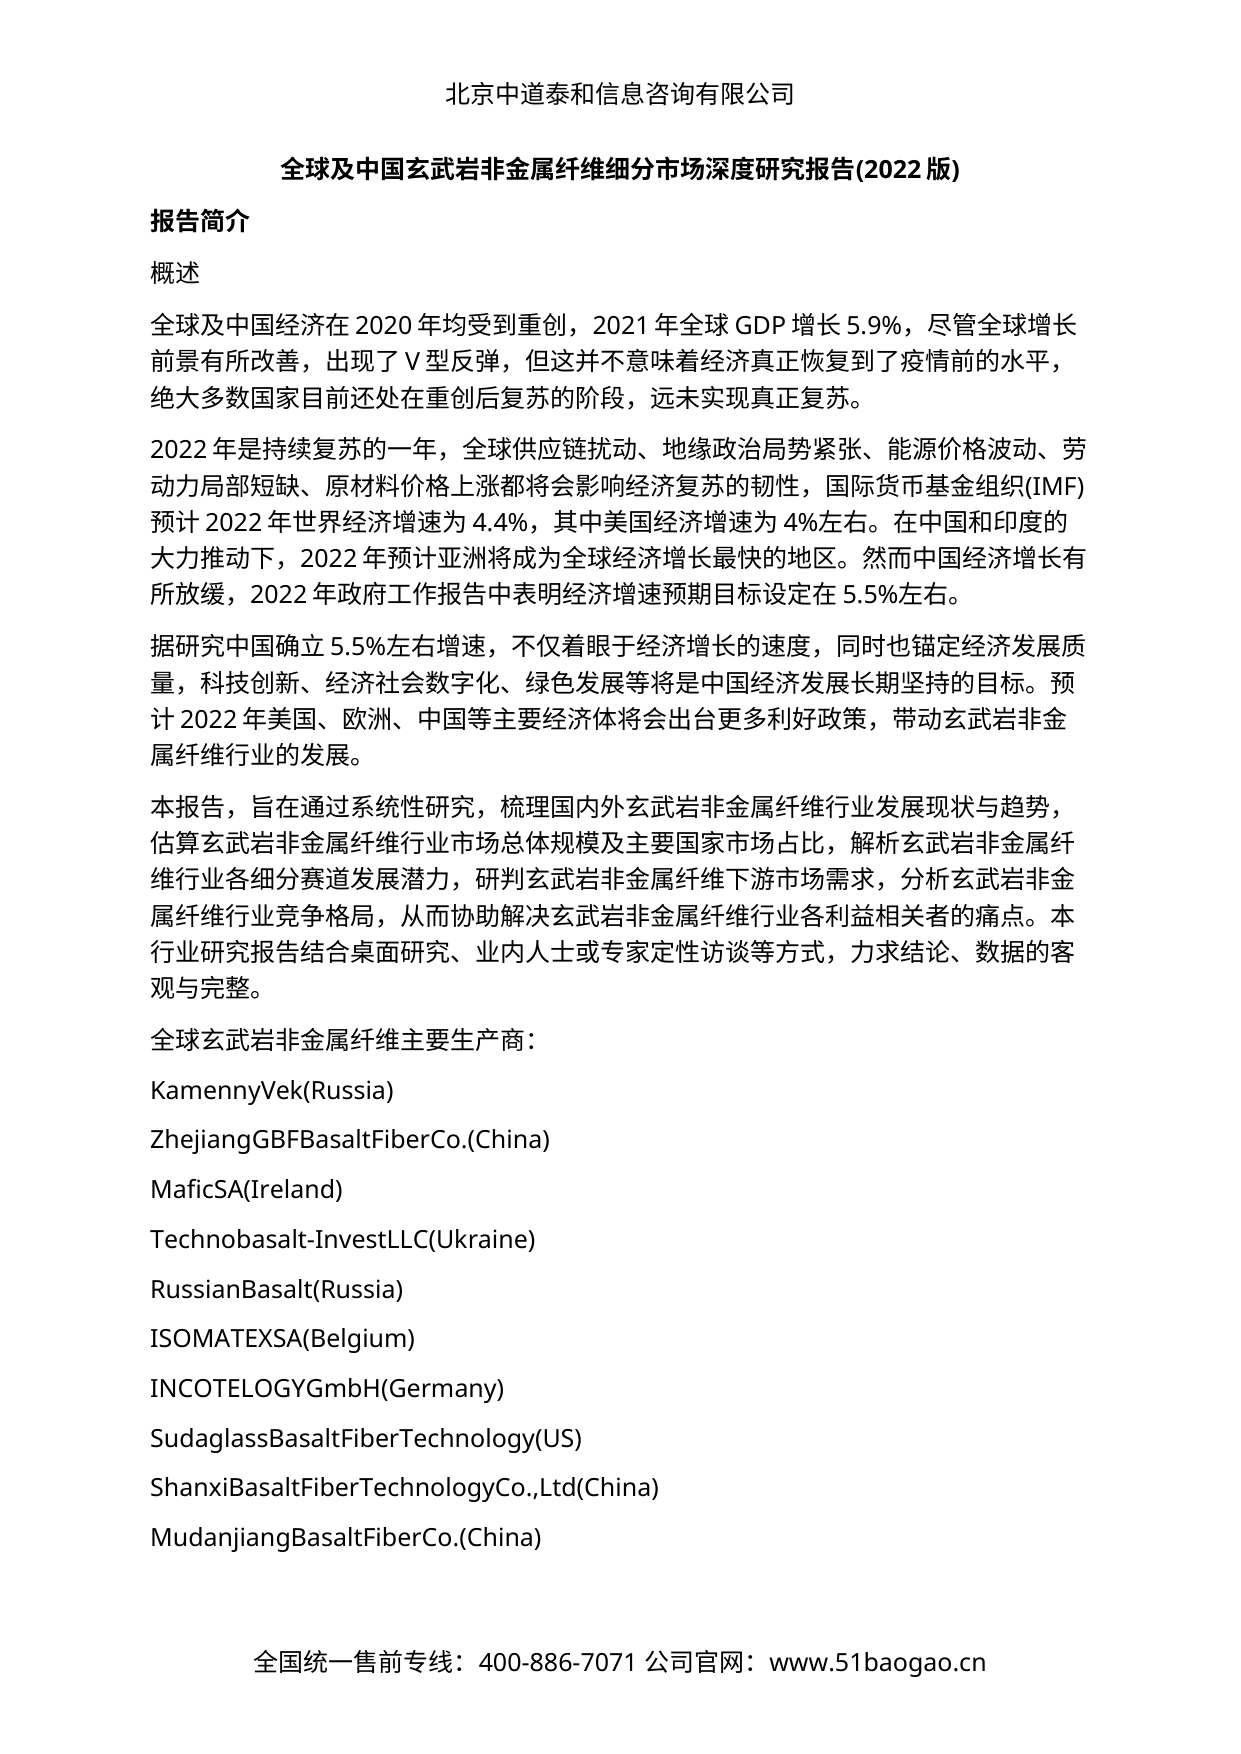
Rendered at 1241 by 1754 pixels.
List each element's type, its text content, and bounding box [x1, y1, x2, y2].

text 全球及中国经济在2020年均受到重创，2021年全球GDP增长5.9%，尽管全球增长前景有所改善，出现了V型反弹，但这并不意味着经济真正恢复到了疫情前的水平，绝大多数国家目前还处在重创后复苏的阶段，远未实现真正复苏。 [150, 306, 1090, 414]
text 全球玄武岩非金属纤维主要生产商： [150, 1021, 1090, 1057]
text MaficSA(Ireland) [150, 1172, 1090, 1206]
text ShanxiBasaltFiberTechnologyCo.,Ltd(China) [150, 1470, 1090, 1504]
text 本报告，旨在通过系统性研究，梳理国内外玄武岩非金属纤维行业发展现状与趋势，估算玄武岩非金属纤维行业市场总体规模及主要国家市场占比，解析玄武岩非金属纤维行业各细分赛道发展潜力，研判玄武岩非金属纤维下游市场需求，分析玄武岩非金属纤维行业竞争格局，从而协助解决玄武岩非金属纤维行业各利益相关者的痛点。本行业研究报告结合桌面研究、业内人士或专家定性访谈等方式，力求结论、数据的客观与完整。 [150, 787, 1090, 1005]
text 据研究中国确立5.5%左右增速，不仅着眼于经济增长的速度，同时也锚定经济发展质量，科技创新、经济社会数字化、绿色发展等将是中国经济发展长期坚持的目标。预计2022年美国、欧洲、中国等主要经济体将会出台更多利好政策，带动玄武岩非金属纤维行业的发展。 [150, 627, 1090, 772]
text ZhejiangGBFBasaltFiberCo.(China) [150, 1122, 1090, 1156]
text ISOMATEXSA(Belgium) [150, 1321, 1090, 1355]
text 2022年是持续复苏的一年，全球供应链扰动、地缘政治局势紧张、能源价格波动、劳动力局部短缺、原材料价格上涨都将会影响经济复苏的韧性，国际货币基金组织(IMF)预计2022年世界经济增速为4.4%，其中美国经济增速为4%左右。在中国和印度的大力推动下，2022年预计亚洲将成为全球经济增长最快的地区。然而中国经济增长有所放缓，2022年政府工作报告中表明经济增速预期目标设定在5.5%左右。 [150, 430, 1090, 611]
text SudaglassBasaltFiberTechnology(US) [150, 1420, 1090, 1454]
text Technobasalt-InvestLLC(Ukraine) [150, 1222, 1090, 1256]
text RussianBasalt(Russia) [150, 1271, 1090, 1305]
text 全球及中国玄武岩非金属纤维细分市场深度研究报告(2022版) [150, 150, 1090, 186]
text INCOTELOGYGmbH(Germany) [150, 1371, 1090, 1405]
text 概述 [150, 254, 1090, 290]
text MudanjiangBasaltFiberCo.(China) [150, 1520, 1090, 1554]
text KamennyVek(Russia) [150, 1072, 1090, 1107]
text 报告简介 [150, 202, 1090, 238]
